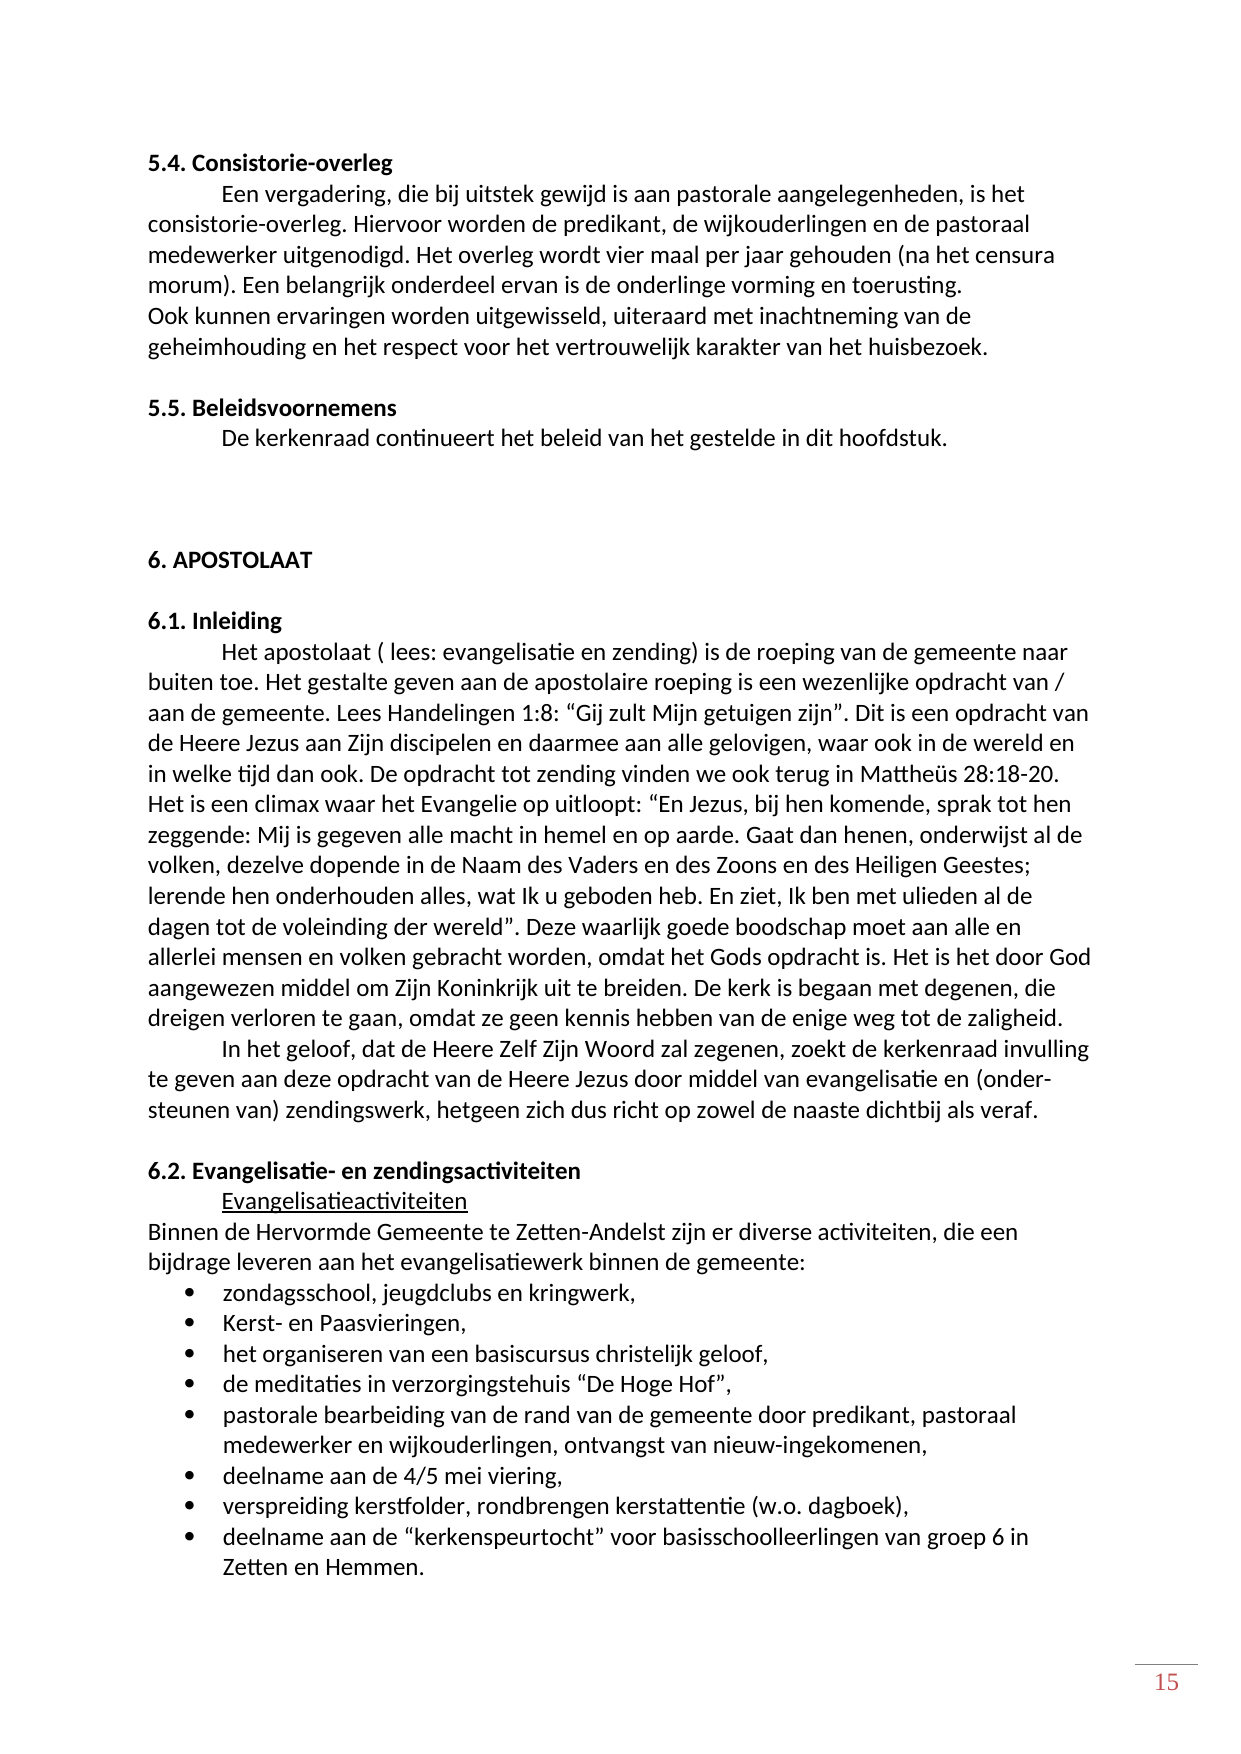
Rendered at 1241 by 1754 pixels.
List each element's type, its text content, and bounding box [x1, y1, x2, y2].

list deelname aan de “kerkenspeurtocht” voor basisschoolleerlingen van groep 6 in Zetten en Hemmen. [185, 1521, 1093, 1582]
text De kerkenraad continueert het beleid van het gestelde in dit hoofdstuk. [148, 422, 1093, 453]
text Ook kunnen ervaringen worden uitgewisseld, uiteraard met inachtneming van de geheimhouding en het respect voor het vertrouwelijk karakter van het huisbezoek. [148, 300, 1093, 361]
text Evangelisatieactiviteiten [148, 1185, 1093, 1216]
text 5.4. Consistorie-overleg [148, 148, 1093, 178]
text Een vergadering, die bij uitstek gewijd is aan pastorale aangelegenheden, is het consistorie-overleg. Hiervoor worden de predikant, de wijkouderlingen en de pastoraal medewerker uitgenodigd. Het overleg wordt vier maal per jaar gehouden (na het censura morum). Een belangrijk onderdeel ervan is de onderlinge vorming en toerusting. [148, 178, 1093, 300]
text Binnen de Hervormde Gemeente te Zetten-Andelst zijn er diverse activiteiten, die een bijdrage leveren aan het evangelisatiewerk binnen de gemeente: [148, 1216, 1093, 1277]
text 6. APOSTOLAAT [148, 544, 1093, 575]
list Kerst- en Paasvieringen, [185, 1307, 1093, 1338]
text In het geloof, dat de Heere Zelf Zijn Woord zal zegenen, zoekt de kerkenraad invulling te geven aan deze opdracht van de Heere Jezus door middel van evangelisatie en (onder-steunen van) zendingswerk, hetgeen zich dus richt op zowel de naaste dichtbij als veraf. [148, 1033, 1093, 1124]
text 6.1. Inleiding [148, 605, 1093, 636]
text 5.5. Beleidsvoornemens [148, 392, 1093, 422]
list pastorale bearbeiding van de rand van de gemeente door predikant, pastoraal medewerker en wijkouderlingen, ontvangst van nieuw-ingekomenen, [185, 1399, 1093, 1460]
list het organiseren van een basiscursus christelijk geloof, [185, 1338, 1093, 1368]
list zondagsschool, jeugdclubs en kringwerk, [185, 1277, 1093, 1307]
list de meditaties in verzorgingstehuis “De Hoge Hof”, [185, 1368, 1093, 1399]
list deelname aan de 4/5 mei viering, [185, 1460, 1093, 1491]
list verspreiding kerstfolder, rondbrengen kerstattentie (w.o. dagboek), [185, 1491, 1093, 1521]
text 6.2. Evangelisatie- en zendingsactiviteiten [148, 1155, 1093, 1185]
text Het apostolaat ( lees: evangelisatie en zending) is de roeping van de gemeente naar buiten toe. Het gestalte geven aan de apostolaire roeping is een wezenlijke opdracht van / aan de gemeente. Lees Handelingen 1:8: “Gij zult Mijn getuigen zijn”. Dit is een opdracht van de Heere Jezus aan Zijn discipelen en daarmee aan alle gelovigen, waar ook in de wereld en in welke tijd dan ook. De opdracht tot zending vinden we ook terug in Mattheüs 28:18-20. Het is een climax waar het Evangelie op uitloopt: “En Jezus, bij hen komende, sprak tot hen zeggende: Mij is gegeven alle macht in hemel en op aarde. Gaat dan henen, onderwijst al de volken, dezelve dopende in de Naam des Vaders en des Zoons en des Heiligen Geestes; lerende hen onderhouden alles, wat Ik u geboden heb. En ziet, Ik ben met ulieden al de dagen tot de voleinding der wereld”. Deze waarlijk goede boodschap moet aan alle en allerlei mensen en volken gebracht worden, omdat het Gods opdracht is. Het is het door God aangewezen middel om Zijn Koninkrijk uit te breiden. De kerk is begaan met degenen, die dreigen verloren te gaan, omdat ze geen kennis hebben van de enige weg tot de zaligheid. [148, 636, 1093, 1033]
